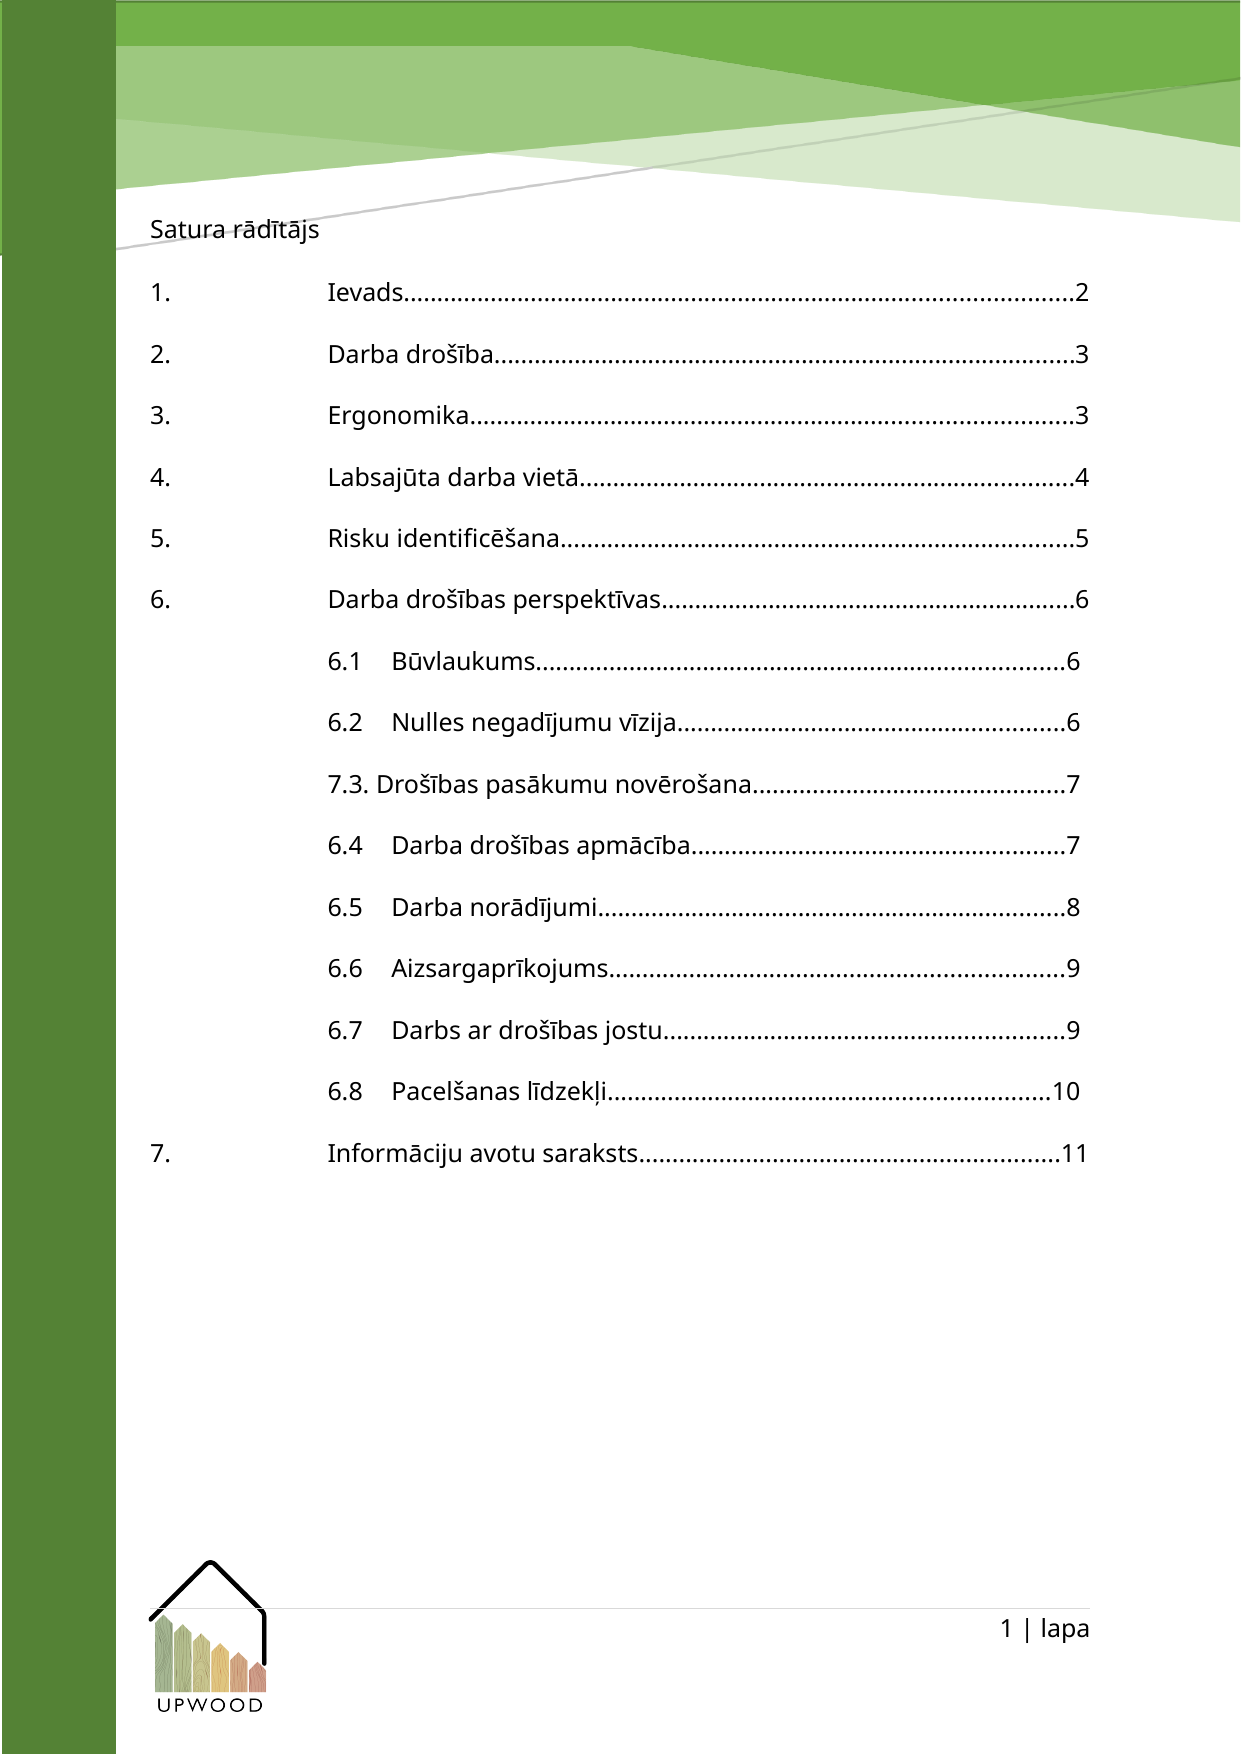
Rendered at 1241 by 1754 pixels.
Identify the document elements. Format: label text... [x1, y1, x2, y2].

text Satura rādītājs [150, 211, 1090, 245]
picture [116, 46, 1241, 283]
picture [148, 1560, 267, 1712]
